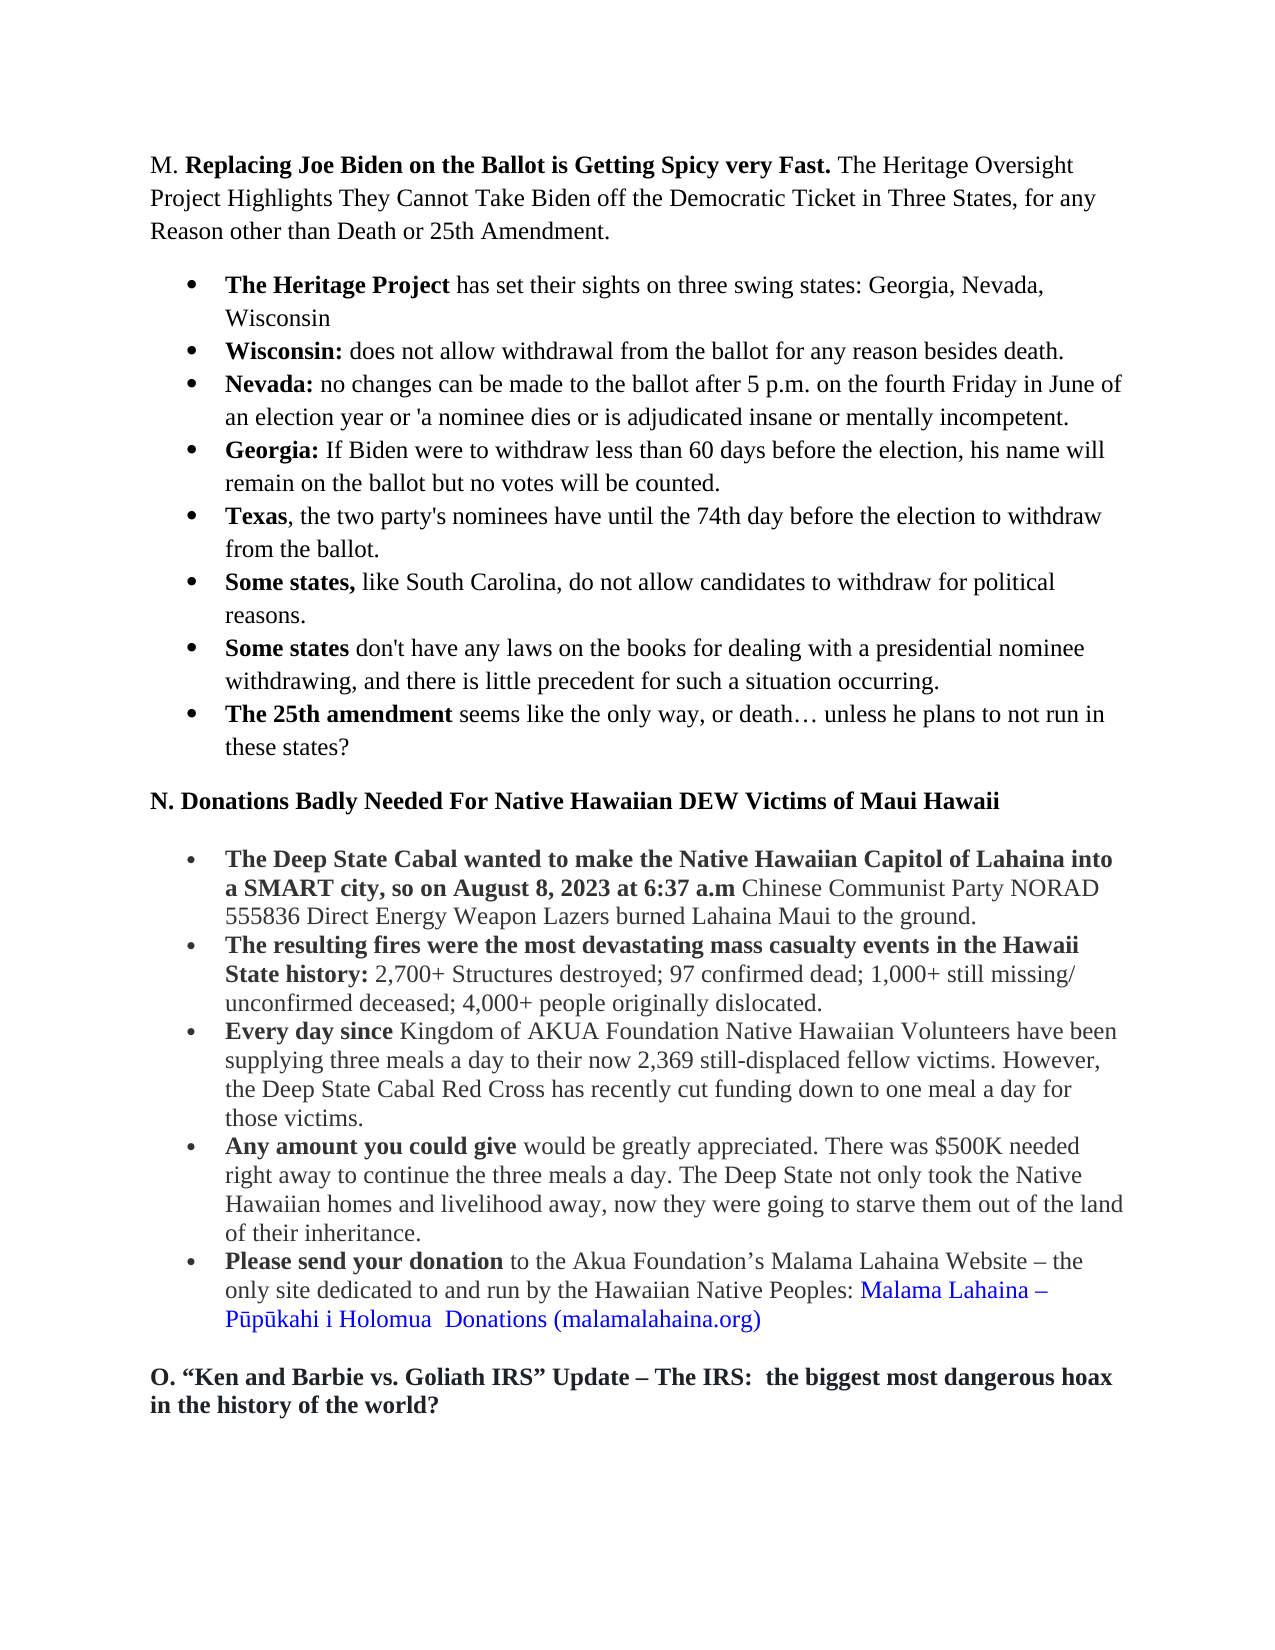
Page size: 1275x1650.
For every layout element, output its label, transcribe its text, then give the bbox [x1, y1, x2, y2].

text M. Replacing Joe Biden on the Ballot is Getting Spicy very Fast. The Heritage Oversight Project Highlights They Cannot Take Biden off the Democratic Ticket in Three States, for any Reason other than Death or 25th Amendment. [150, 150, 1125, 245]
list Every day since Kingdom of AKUA Foundation Native Hawaiian Volunteers have been supplying three meals a day to their now 2,369 still-displaced fellow victims. However, the Deep State Cabal Red Cross has recently cut funding down to one meal a day for those victims. [187, 1016, 1125, 1131]
list The Heritage Project has set their sights on three swing states: Georgia, Nevada, Wisconsin [187, 270, 1125, 332]
list The 25th amendment seems like the only way, or death… unless he plans to not run in these states? [187, 699, 1125, 761]
text O. “Ken and Barbie vs. Goliath IRS” Update – The IRS: the biggest most dangerous hoax in the history of the world? [150, 1362, 1125, 1419]
text N. Donations Badly Needed For Native Hawaiian DEW Victims of Maui Hawaii [150, 786, 1125, 815]
list Some states don't have any laws on the books for dealing with a presidential nominee withdrawing, and there is little precedent for such a situation occurring. [187, 633, 1125, 695]
list Nevada: no changes can be made to the ballot after 5 p.m. on the fourth Friday in June of an election year or 'a nominee dies or is adjudicated insane or mentally incompetent. [187, 369, 1125, 431]
list The Deep State Cabal wanted to make the Native Hawaiian Capitol of Lahaina into a SMART city, so on August 8, 2023 at 6:37 a.m Chinese Communist Party NORAD 555836 Direct Energy Weapon Lazers burned Lahaina Maui to the ground. [187, 844, 1125, 930]
list Any amount you could give would be greatly appreciated. There was $500K needed right away to continue the three meals a day. The Deep State not only took the Native Hawaiian homes and livelihood away, now they were going to starve them out of the land of their inheritance. [187, 1131, 1125, 1246]
list Please send your donation to the Akua Foundation’s Malama Lahaina Website – the only site dedicated to and run by the Hawaiian Native Peoples: Malama Lahaina – Pūpūkahi i Holomua Donations (malamalahaina.org) [187, 1246, 1125, 1333]
list Some states, like South Carolina, do not allow candidates to withdraw for political reasons. [187, 567, 1125, 629]
list Georgia: If Biden were to withdraw less than 60 days before the election, his name will remain on the ballot but no votes will be counted. [187, 435, 1125, 497]
list Wisconsin: does not allow withdrawal from the ballot for any reason besides death. [187, 336, 1125, 365]
list Texas, the two party's nominees have until the 74th day before the election to withdraw from the ballot. [187, 501, 1125, 563]
list The resulting fires were the most devastating mass casualty events in the Hawaii State history: 2,700+ Structures destroyed; 97 confirmed dead; 1,000+ still missing/ unconfirmed deceased; 4,000+ people originally dislocated. [187, 930, 1125, 1016]
